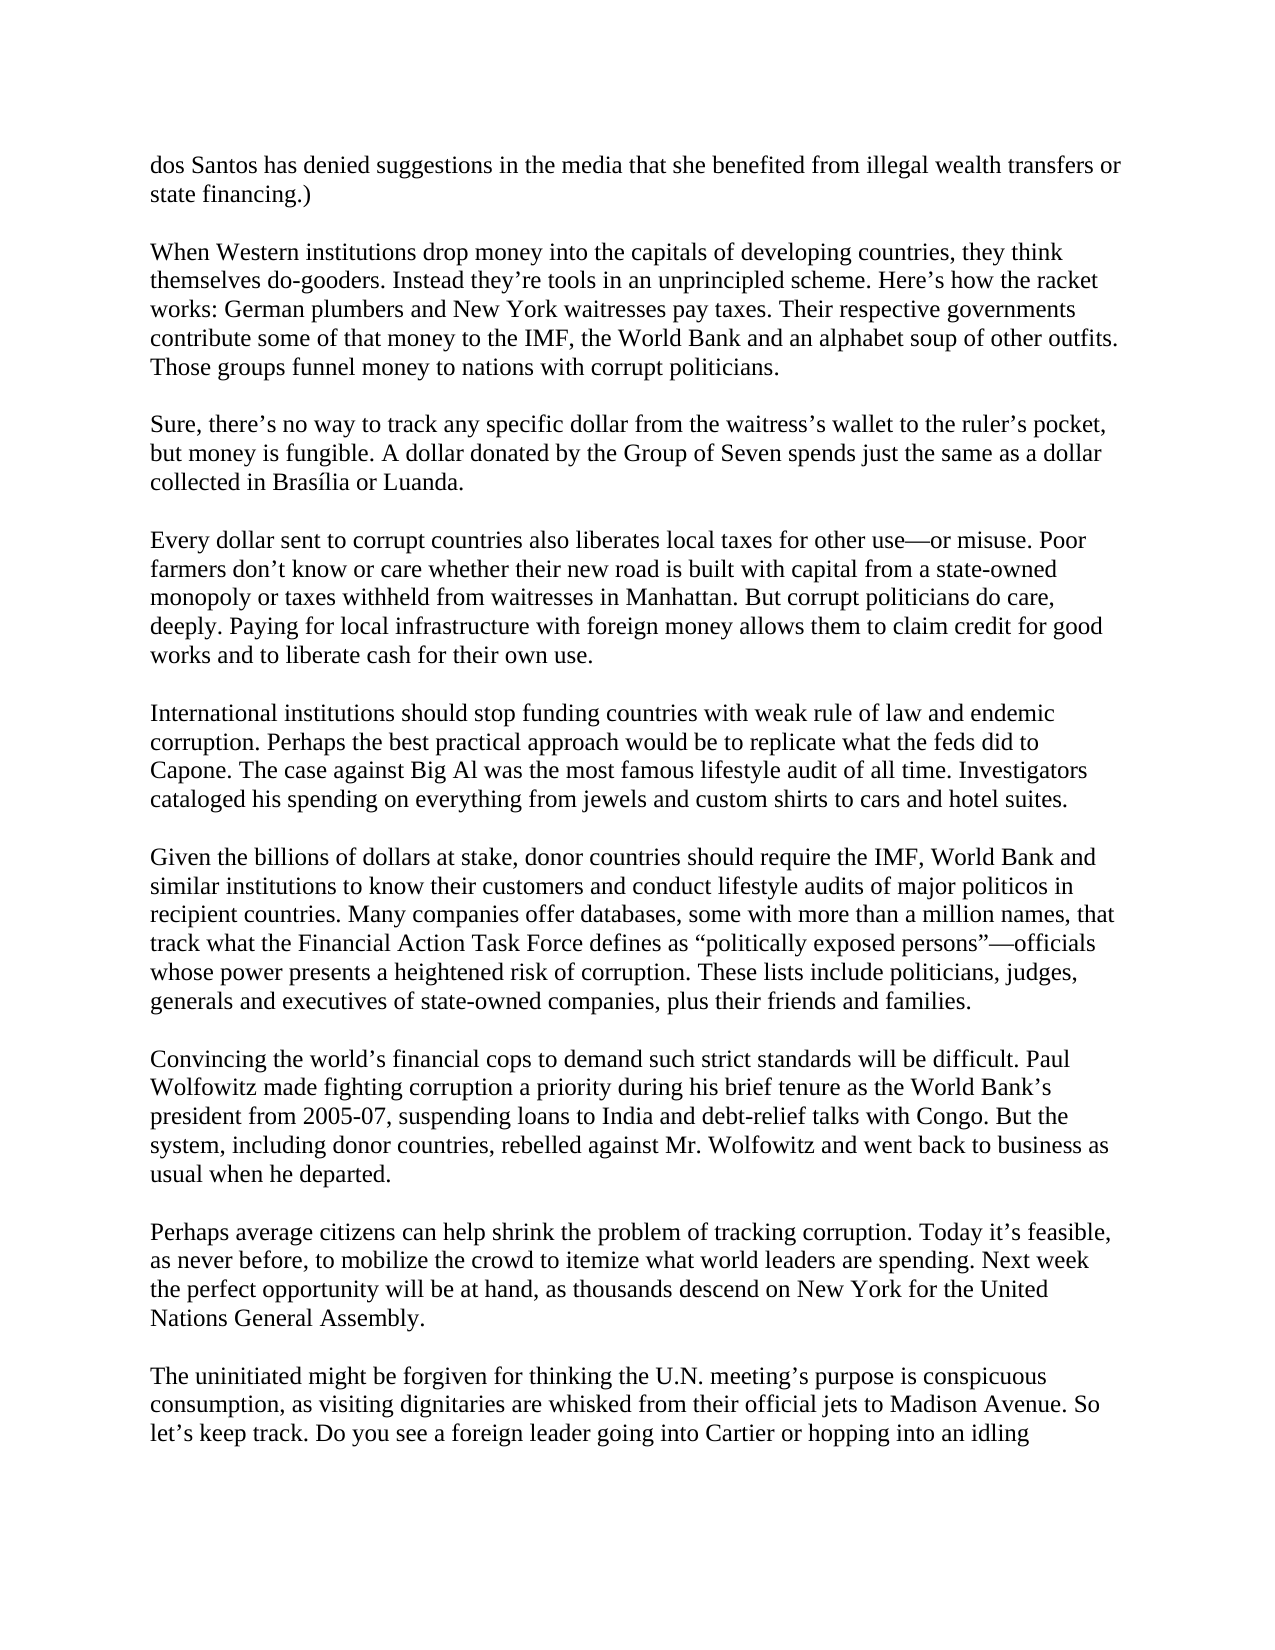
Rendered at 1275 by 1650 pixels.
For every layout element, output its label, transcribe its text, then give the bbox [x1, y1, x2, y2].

text International institutions should stop funding countries with weak rule of law and endemic corruption. Perhaps the best practical approach would be to replicate what the feds did to Capone. The case against Big Al was the most famous lifestyle audit of all time. Investigators cataloged his spending on everything from jewels and custom shirts to cars and hotel suites. [150, 698, 1125, 813]
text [150, 1361, 1125, 1447]
text When Western institutions drop money into the capitals of developing countries, they think themselves do-gooders. Instead they’re tools in an unprincipled scheme. Here’s how the racket works: German plumbers and New York waitresses pay taxes. Their respective governments contribute some of that money to the IMF, the World Bank and an alphabet soup of other outfits. Those groups funnel money to nations with corrupt politicians. [150, 237, 1125, 380]
text Convincing the world’s financial cops to demand such strict standards will be difficult. Paul Wolfowitz made fighting corruption a priority during his brief tenure as the World Bank’s president from 2005-07, suspending loans to India and debt-relief talks with Congo. But the system, including donor countries, rebelled against Mr. Wolfowitz and went back to business as usual when he departed. [150, 1044, 1125, 1187]
text Sure, there’s no way to track any specific dollar from the waitress’s wallet to the ruler’s pocket, but money is fungible. A dollar donated by the Group of Seven spends just the same as a dollar collected in Brasília or Luanda. [150, 409, 1125, 496]
text Every dollar sent to corrupt countries also liberates local taxes for other use—or misuse. Poor farmers don’t know or care whether their new road is built with capital from a state-owned monopoly or taxes withheld from waitresses in Manhattan. But corrupt politicians do care, deeply. Paying for local infrastructure with foreign money allows them to claim credit for good works and to liberate cash for their own use. [150, 525, 1125, 669]
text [150, 150, 1125, 207]
text Perhaps average citizens can help shrink the problem of tracking corruption. Today it’s feasible, as never before, to mobilize the crowd to itemize what world leaders are spending. Next week the perfect opportunity will be at hand, as thousands descend on New York for the United Nations General Assembly. [150, 1217, 1125, 1332]
text Given the billions of dollars at stake, donor countries should require the IMF, World Bank and similar institutions to know their customers and conduct lifestyle audits of major politicos in recipient countries. Many companies offer databases, some with more than a million names, that track what the Financial Action Task Force defines as “politically exposed persons”—officials whose power presents a heightened risk of corruption. These lists include politicians, judges, generals and executives of state-owned companies, plus their friends and families. [150, 842, 1125, 1014]
